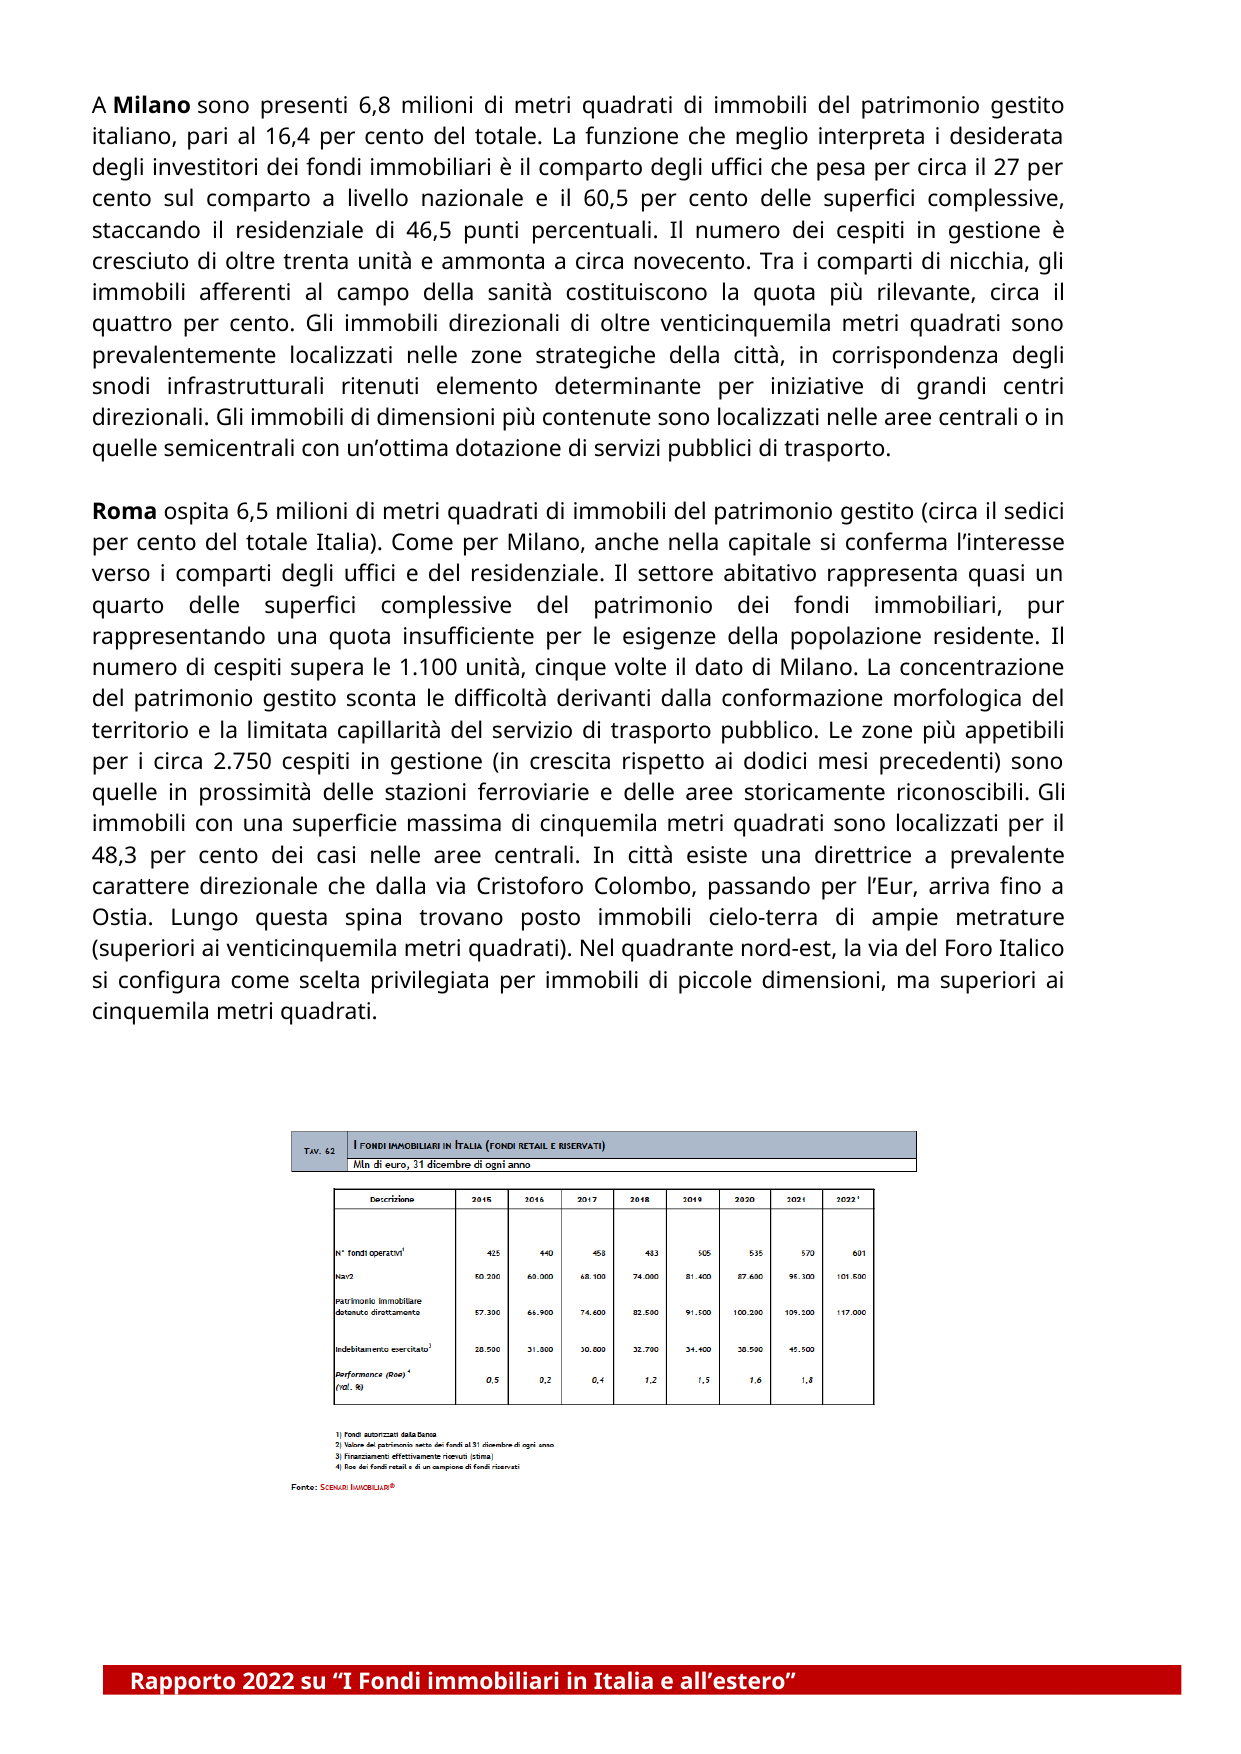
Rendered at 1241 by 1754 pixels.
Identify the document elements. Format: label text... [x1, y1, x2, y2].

text Roma ospita 6,5 milioni di metri quadrati di immobili del patrimonio gestito (circa il sedici per cento del totale Italia). Come per Milano, anche nella capitale si conferma l’interesse verso i comparti degli uffici e del residenziale. Il settore abitativo rappresenta quasi un quarto delle superfici complessive del patrimonio dei fondi immobiliari, pur rappresentando una quota insufficiente per le esigenze della popolazione residente. Il numero di cespiti supera le 1.100 unità, cinque volte il dato di Milano. La concentrazione del patrimonio gestito sconta le difficoltà derivanti dalla conformazione morfologica del territorio e la limitata capillarità del servizio di trasporto pubblico. Le zone più appetibili per i circa 2.750 cespiti in gestione (in crescita rispetto ai dodici mesi precedenti) sono quelle in prossimità delle stazioni ferroviarie e delle aree storicamente riconoscibili. Gli immobili con una superficie massima di cinquemila metri quadrati sono localizzati per il 48,3 per cento dei casi nelle aree centrali. In città esiste una direttrice a prevalente carattere direzionale che dalla via Cristoforo Colombo, passando per l’Eur, arriva fino a Ostia. Lungo questa spina trovano posto immobili cielo-terra di ampie metrature (superiori ai venticinquemila metri quadrati). Nel quadrante nord-est, la via del Foro Italico si configura come scelta privilegiata per immobili di piccole dimensioni, ma superiori ai cinquemila metri quadrati. [92, 495, 1066, 1026]
text A Milano sono presenti 6,8 milioni di metri quadrati di immobili del patrimonio gestito italiano, pari al 16,4 per cento del totale. La funzione che meglio interpreta i desiderata degli investitori dei fondi immobiliari è il comparto degli uffici che pesa per circa il 27 per cento sul comparto a livello nazionale e il 60,5 per cento delle superfici complessive, staccando il residenziale di 46,5 punti percentuali. Il numero dei cespiti in gestione è cresciuto di oltre trenta unità e ammonta a circa novecento. Tra i comparti di nicchia, gli immobili afferenti al campo della sanità costituiscono la quota più rilevante, circa il quattro per cento. Gli immobili direzionali di oltre venticinquemila metri quadrati sono prevalentemente localizzati nelle zone strategiche della città, in corrispondenza degli snodi infrastrutturali ritenuti elemento determinante per iniziative di grandi centri direzionali. Gli immobili di dimensioni più contenute sono localizzati nelle aree centrali o in quelle semicentrali con un’ottima dotazione di servizi pubblici di trasporto. [92, 89, 1066, 464]
picture [271, 1125, 928, 1495]
